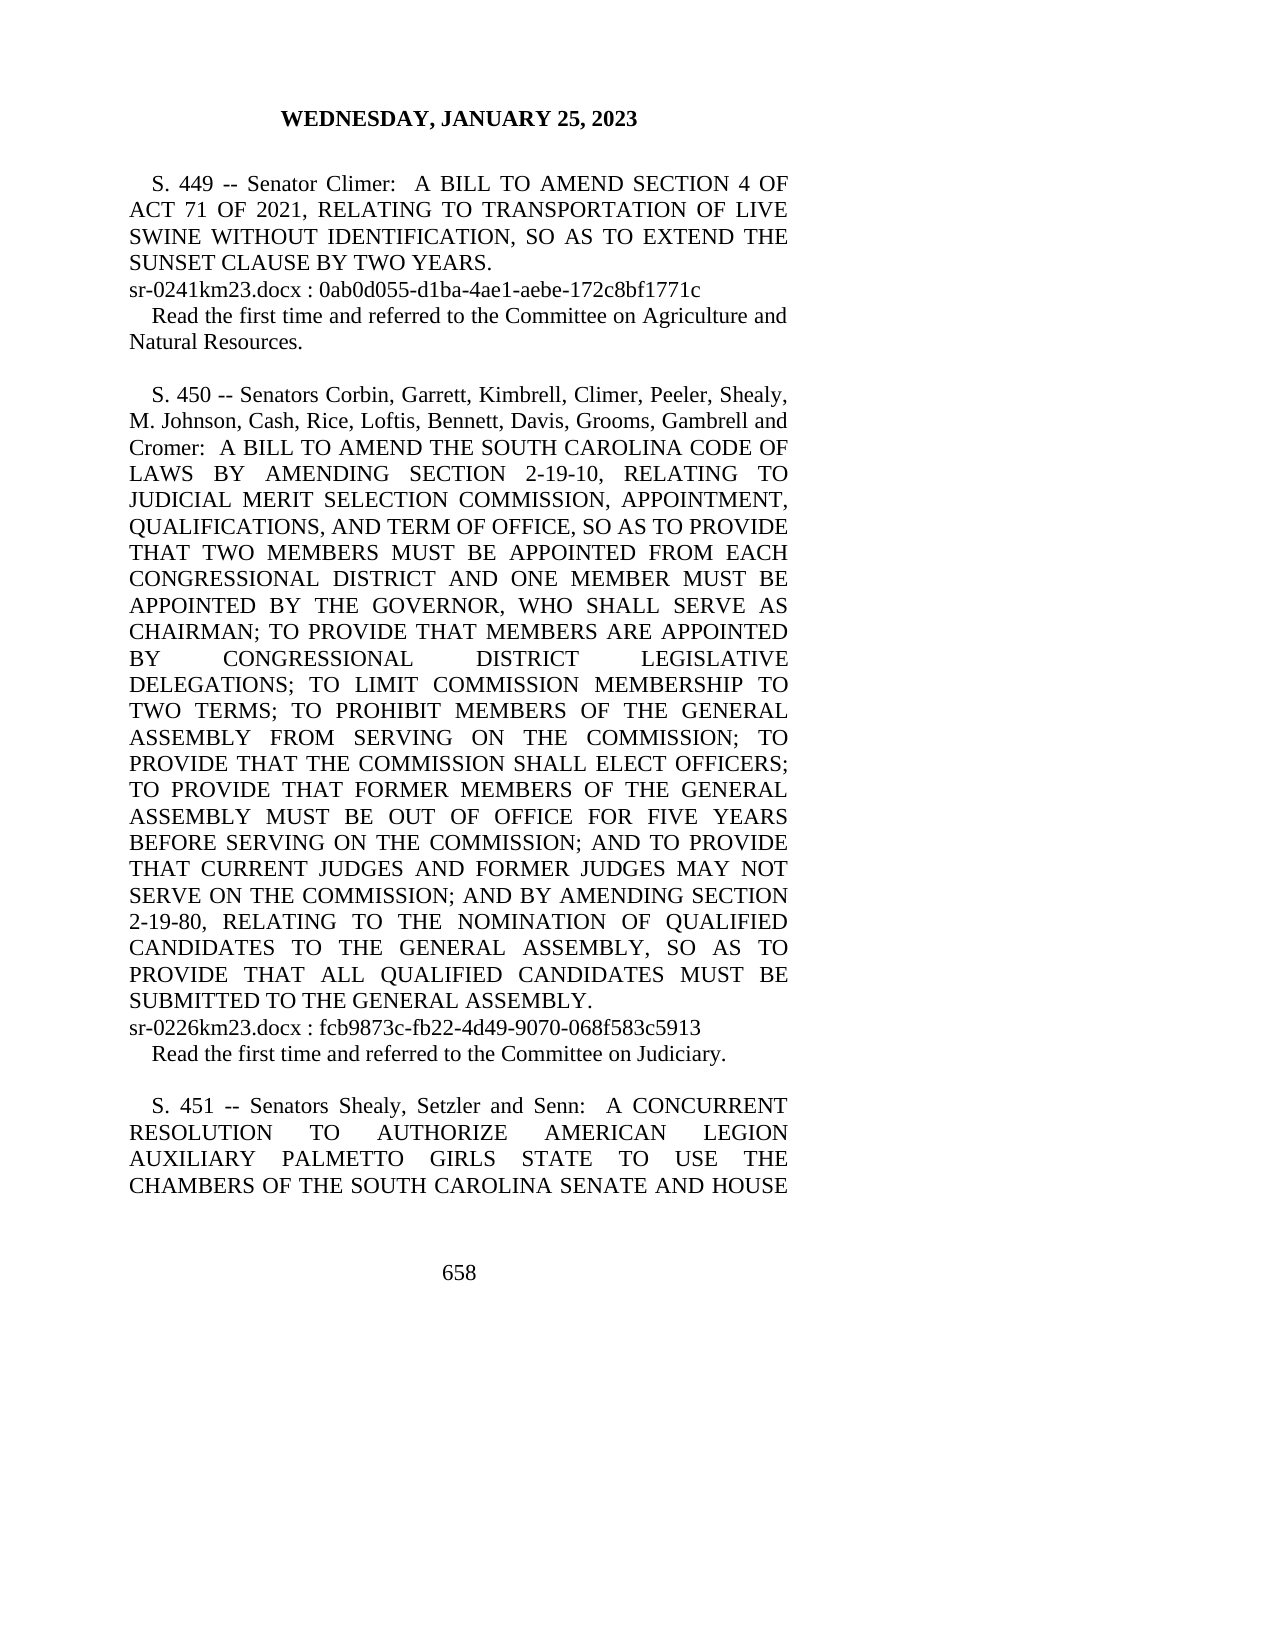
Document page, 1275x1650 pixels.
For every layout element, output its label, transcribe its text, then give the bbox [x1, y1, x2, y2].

text sr-0241km23.docx : 0ab0d055-d1ba-4ae1-aebe-172c8bf1771c [129, 276, 789, 302]
text S. 450 -- Senators Corbin, Garrett, Kimbrell, Climer, Peeler, Shealy, M. Johnson, Cash, Rice, Loftis, Bennett, Davis, Grooms, Gambrell and Cromer: A BILL TO AMEND THE SOUTH CAROLINA CODE OF LAWS BY AMENDING SECTION 2-19-10, RELATING TO JUDICIAL MERIT SELECTION COMMISSION, APPOINTMENT, QUALIFICATIONS, AND TERM OF OFFICE, SO AS TO PROVIDE THAT TWO MEMBERS MUST BE APPOINTED FROM EACH CONGRESSIONAL DISTRICT AND ONE MEMBER MUST BE APPOINTED BY THE GOVERNOR, WHO SHALL SERVE AS CHAIRMAN; TO PROVIDE THAT MEMBERS ARE APPOINTED BY CONGRESSIONAL DISTRICT LEGISLATIVE DELEGATIONS; TO LIMIT COMMISSION MEMBERSHIP TO TWO TERMS; TO PROHIBIT MEMBERS OF THE GENERAL ASSEMBLY FROM SERVING ON THE COMMISSION; TO PROVIDE THAT THE COMMISSION SHALL ELECT OFFICERS; TO PROVIDE THAT FORMER MEMBERS OF THE GENERAL ASSEMBLY MUST BE OUT OF OFFICE FOR FIVE YEARS BEFORE SERVING ON THE COMMISSION; AND TO PROVIDE THAT CURRENT JUDGES AND FORMER JUDGES MAY NOT SERVE ON THE COMMISSION; AND BY AMENDING SECTION 2-19-80, RELATING TO THE NOMINATION OF QUALIFIED CANDIDATES TO THE GENERAL ASSEMBLY, SO AS TO PROVIDE THAT ALL QUALIFIED CANDIDATES MUST BE SUBMITTED TO THE GENERAL ASSEMBLY. [129, 381, 789, 1013]
text Read the first time and referred to the Committee on Judiciary. [129, 1040, 789, 1066]
text S. 449 -- Senator Climer: A BILL TO AMEND SECTION 4 OF ACT 71 OF 2021, RELATING TO TRANSPORTATION OF LIVE SWINE WITHOUT IDENTIFICATION, SO AS TO EXTEND THE SUNSET CLAUSE BY TWO YEARS. [129, 170, 789, 276]
text Read the first time and referred to the Committee on Agriculture and Natural Resources. [129, 302, 789, 355]
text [129, 1093, 789, 1224]
text sr-0226km23.docx : fcb9873c-fb22-4d49-9070-068f583c5913 [129, 1013, 789, 1040]
